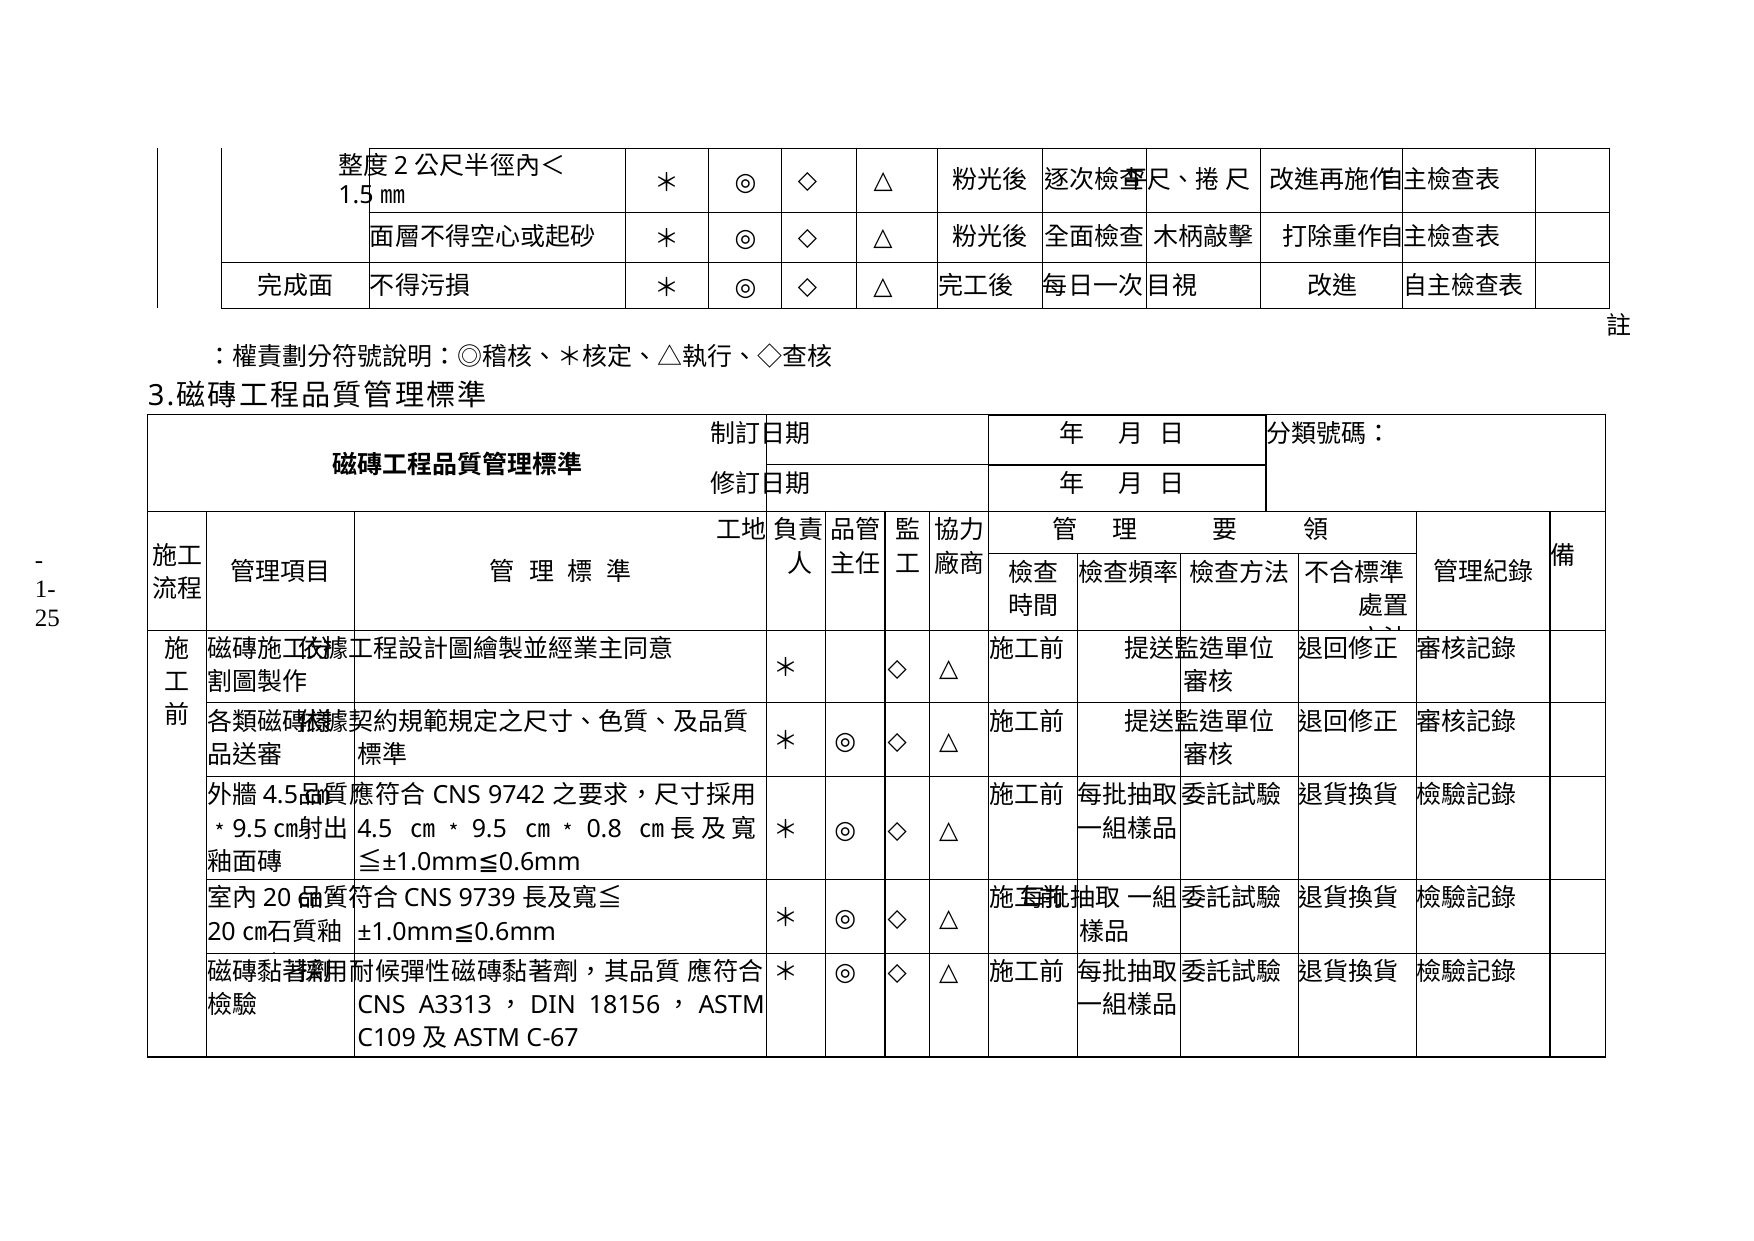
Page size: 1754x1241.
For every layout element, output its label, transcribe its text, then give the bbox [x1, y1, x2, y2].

table_cell 完成面 [222, 263, 369, 308]
table_cell 施工前 [989, 954, 1077, 1056]
table_cell 自主檢查表 [1403, 263, 1535, 308]
table_header 年 月 日 [989, 416, 1265, 464]
table_cell 自主檢查表 [1403, 149, 1535, 212]
table_cell ◎ [826, 880, 884, 952]
table_cell 品管 主任 [826, 512, 884, 629]
table_cell ◇ [886, 954, 929, 1056]
table_cell 品質符合 CNS 9739 長及寬≦±1.0mm≦0.6mm [355, 880, 766, 952]
table_cell 施工前 [989, 631, 1077, 702]
table_cell ◎ [709, 263, 781, 308]
table_cell 退貨換貨 [1299, 954, 1416, 1056]
text 3.磁磚工程品質管理標準 [148, 372, 1548, 414]
table_cell [1551, 954, 1605, 1056]
table_cell [1551, 631, 1605, 702]
table_cell 品質應符合 CNS 9742 之要求，尺寸採用4.5 ㎝﹡9.5 ㎝﹡0.8 ㎝長及寬≦±1.0mm≦0.6mm [355, 777, 766, 879]
table_cell 施工前 [989, 703, 1077, 776]
table_cell ◎ [826, 777, 884, 879]
table_cell ＊ [626, 263, 708, 308]
table_cell 備 註 [1551, 512, 1605, 629]
table_cell [1536, 263, 1609, 308]
table_cell ＊ [626, 213, 708, 262]
table_cell ◇ [886, 880, 929, 952]
table_cell ＊ [767, 703, 825, 776]
table_cell 施 工 前 [148, 631, 206, 1056]
table_cell ◇ [886, 777, 929, 879]
table_cell 退貨換貨 [1299, 777, 1416, 879]
table_cell △ [930, 954, 988, 1056]
table_cell 施工前 [989, 880, 1077, 952]
table_cell [1536, 213, 1609, 262]
table_cell 每批抽取 一組樣品 [1078, 777, 1180, 879]
table_cell △ [857, 263, 937, 308]
table_cell 逐次檢查 [1043, 149, 1146, 212]
table_cell ◇ [886, 703, 929, 776]
table_cell 審核記錄 [1417, 631, 1549, 702]
table_cell 退回修正 [1299, 703, 1416, 776]
table_cell 協力 廠商 [930, 512, 988, 629]
table_cell △ [857, 213, 937, 262]
table_cell 管理紀錄 [1417, 512, 1549, 629]
table_cell 自主檢查表 [1403, 213, 1535, 262]
table_cell 檢查 時間 [989, 554, 1077, 629]
table_cell [1551, 777, 1605, 879]
table_cell 不得污損 [370, 263, 625, 308]
table_cell ◎ [826, 631, 884, 702]
table_cell ＊ [626, 149, 708, 212]
table_cell 每批抽取 一組樣品 [1078, 954, 1180, 1056]
table_cell 每日一次 [1043, 263, 1146, 308]
table_cell [1551, 703, 1605, 776]
table_cell 全面檢查 [1043, 213, 1146, 262]
table_cell 木柄敲擊 [1147, 213, 1260, 262]
table_cell 粉光後 [938, 213, 1042, 262]
table_cell 磁磚施工分割圖製作 [207, 631, 354, 702]
table_cell ◇ [782, 149, 856, 212]
table_cell 修訂日期 [767, 465, 988, 511]
table_cell 委託試驗 [1181, 880, 1298, 952]
table_cell ◇ [782, 213, 856, 262]
table_cell ＊ [767, 777, 825, 879]
table_cell 室內 20 ㎝﹡20 ㎝石質釉面面磚 [207, 880, 354, 952]
table_cell 依據工程設計圖繪製並經業主同意 [355, 631, 766, 702]
table_cell 依據契約規範規定之尺寸、色質、及品質標準 [355, 703, 766, 776]
table_cell 改進 [1261, 263, 1402, 308]
table_cell 檢驗記錄 [1417, 954, 1549, 1056]
table_cell 施工流程 [148, 512, 206, 629]
table_cell 不合標準處置方法 [1299, 554, 1416, 629]
table_cell [1536, 149, 1609, 212]
table_cell 提送監造單位審核 [1181, 631, 1298, 702]
table_cell 目視 [1147, 263, 1260, 308]
table_cell 管理項目 [207, 512, 354, 629]
table_cell ＊ [767, 631, 825, 702]
table_cell 改進再施作 [1261, 149, 1402, 212]
table_cell 提送監造單位審核 [1181, 703, 1298, 776]
table_cell ◎ [709, 149, 781, 212]
table_cell △ [857, 149, 937, 212]
table_cell [1078, 631, 1180, 702]
table_cell 各類磁磚樣品送審 [207, 703, 354, 776]
table_cell 粉光後 [938, 149, 1042, 212]
table_cell 委託試驗 [1181, 777, 1298, 879]
table_cell 完工後 [938, 263, 1042, 308]
table_cell 每批抽取 一組樣品 [1078, 880, 1180, 952]
table_header 分類號碼： [1267, 415, 1605, 511]
table_cell △ [930, 703, 988, 776]
table_cell [1551, 880, 1605, 952]
table_cell 檢查頻率 [1078, 554, 1180, 629]
table_cell 施工前 [989, 777, 1077, 879]
table_cell 採用耐候彈性磁磚黏著劑，其品質 應符合 CNS A3313，DIN 18156，ASTM C109 及 ASTM C-67 [355, 954, 766, 1056]
table_cell ◎ [826, 703, 884, 776]
table_cell 檢驗記錄 [1417, 777, 1549, 879]
table_cell 平整度 2 公尺半徑內＜ ＝1.5 ㎜ [370, 149, 625, 212]
table_cell 委託試驗 [1181, 954, 1298, 1056]
table_cell 退貨換貨 [1299, 880, 1416, 952]
table_cell ＊ [767, 880, 825, 952]
table_cell ＊ [767, 954, 825, 1056]
table_cell 打除重作 [1261, 213, 1402, 262]
table_cell ◇ [886, 631, 929, 702]
table_cell △ [930, 631, 988, 702]
table_cell 審核記錄 [1417, 703, 1549, 776]
table_cell 外牆 4.5 ㎝﹡9.5 ㎝射出釉面磚 [207, 777, 354, 879]
table_cell 年 月 日 [989, 466, 1265, 511]
table_cell 監工 [886, 512, 929, 629]
table_cell ◎ [709, 213, 781, 262]
table_cell 退回修正 [1299, 631, 1416, 702]
table_cell 面層不得空心或起砂 [370, 213, 625, 262]
table_cell 檢查方法 [1181, 554, 1298, 629]
table_cell [1078, 703, 1180, 776]
table_header 磁磚工程品質管理標準 [148, 415, 766, 511]
table_cell 管 理 要 領 [989, 512, 1416, 553]
table_cell 管 理 標 準 [355, 512, 766, 629]
text 註：權責劃分符號說明：◎稽核、＊核定、△執行、◇查核 [207, 309, 1606, 372]
table_cell 磁磚黏著劑檢驗 [207, 954, 354, 1056]
table_cell △ [930, 880, 988, 952]
table_header 制訂日期 [767, 415, 988, 464]
table_cell 工地 負責人 [767, 512, 825, 629]
table_cell 水平尺、捲 尺 [1147, 149, 1260, 212]
table_cell ◎ [826, 954, 884, 1056]
table_cell 檢驗記錄 [1417, 880, 1549, 952]
table_cell △ [930, 777, 988, 879]
table_cell ◇ [782, 263, 856, 308]
